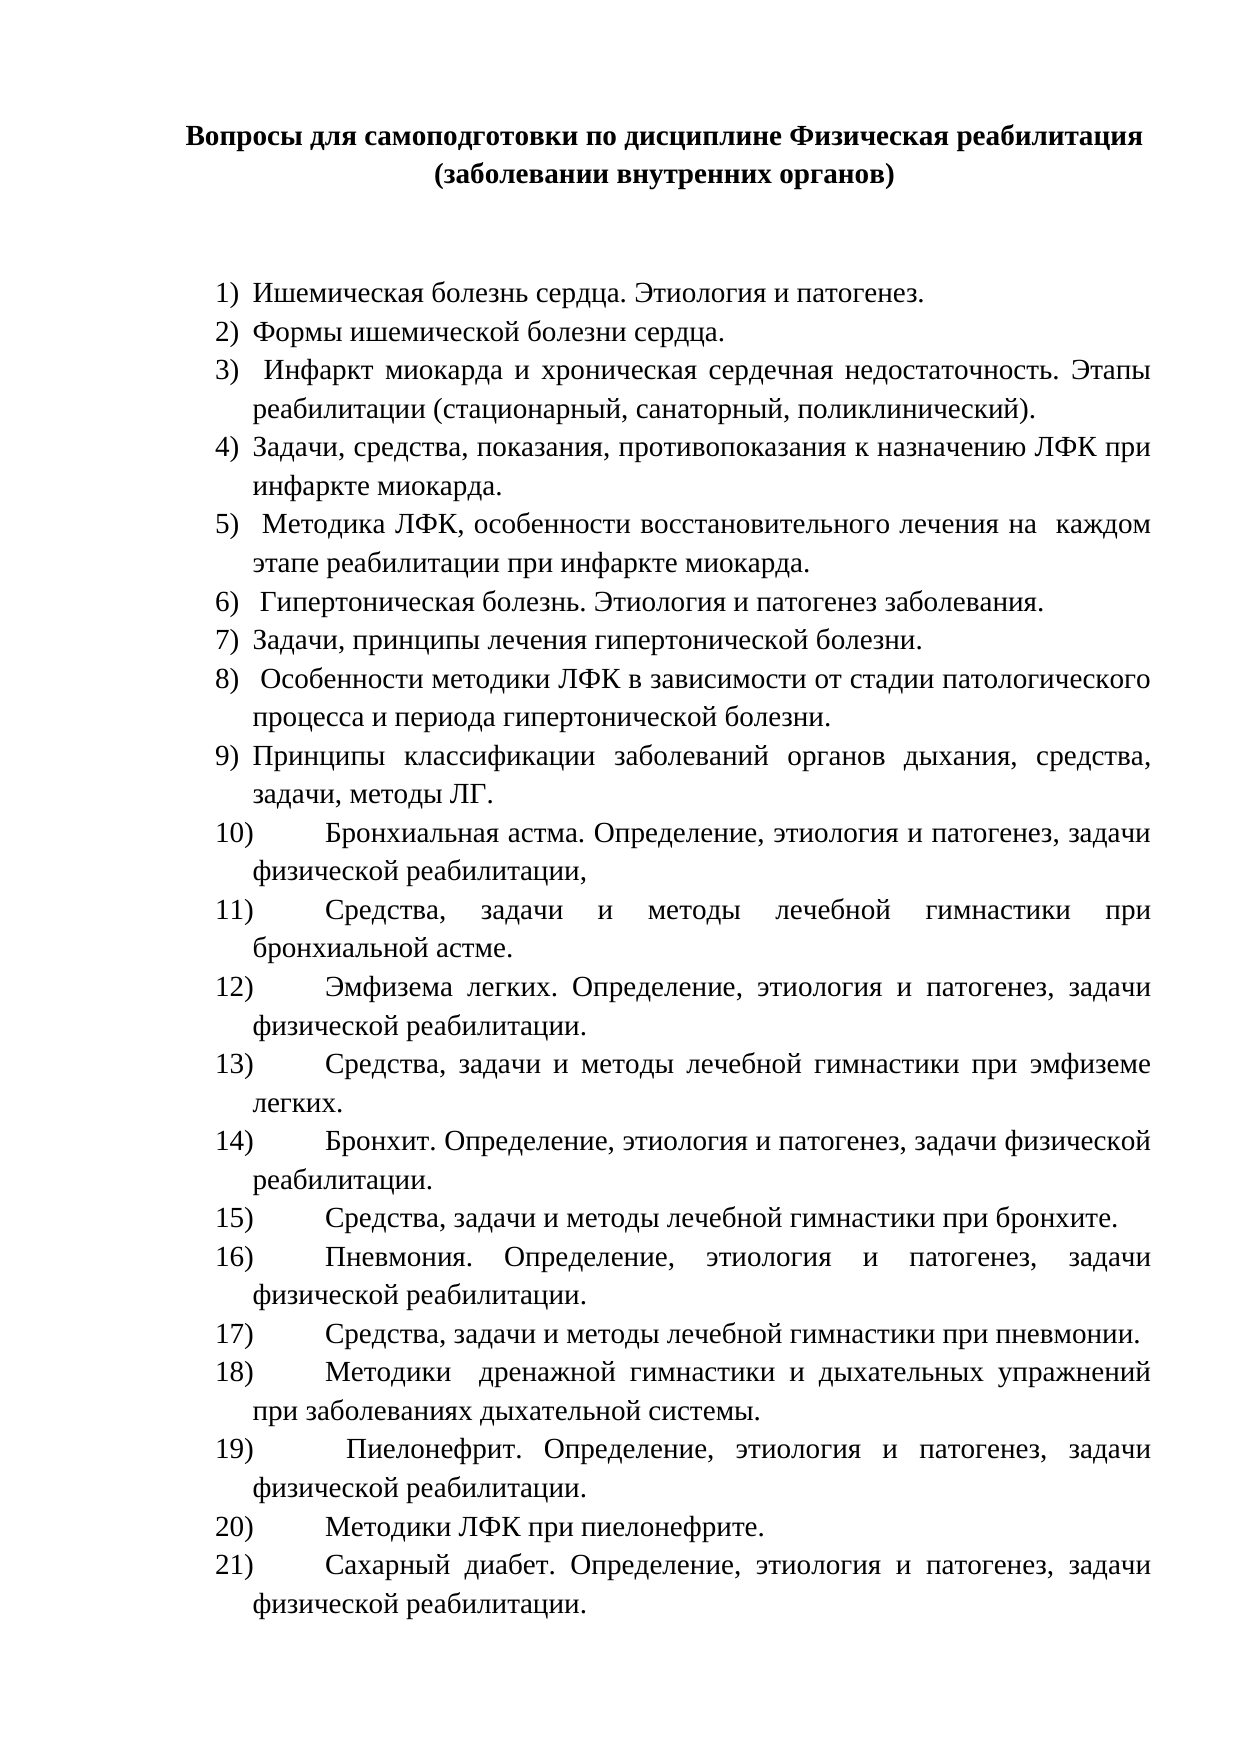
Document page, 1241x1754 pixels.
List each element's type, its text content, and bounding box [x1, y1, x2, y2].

list Пиелонефрит. Определение, этиология и патогенез, задачи физической реабилитации. [215, 1432, 1152, 1504]
list Методики дренажной гимнастики и дыхательных упражнений при заболеваниях дыхательной системы. [215, 1354, 1152, 1427]
list Бронхиальная астма. Определение, этиология и патогенез, задачи физической реабилитации, [215, 815, 1152, 887]
list Средства, задачи и методы лечебной гимнастики при пневмонии. [215, 1316, 1152, 1349]
list Сахарный диабет. Определение, этиология и патогенез, задачи физической реабилитации. [215, 1547, 1152, 1619]
list Средства, задачи и методы лечебной гимнастики при бронхите. [215, 1200, 1152, 1234]
list Задачи, средства, показания, противопоказания к назначению ЛФК при инфаркте миокарда. [215, 429, 1152, 502]
list Формы ишемической болезни сердца. [215, 314, 1152, 347]
list Принципы классификации заболеваний органов дыхания, средства, задачи, методы ЛГ. [215, 738, 1152, 810]
list Эмфизема легких. Определение, этиология и патогенез, задачи физической реабилитации. [215, 969, 1152, 1041]
list Особенности методики ЛФК в зависимости от стадии патологического процесса и периода гипертонической болезни. [215, 661, 1152, 733]
list Гипертоническая болезнь. Этиология и патогенез заболевания. [215, 584, 1152, 617]
list Методики ЛФК при пиелонефрите. [215, 1509, 1152, 1542]
list Средства, задачи и методы лечебной гимнастики при эмфиземе легких. [215, 1046, 1152, 1118]
list Ишемическая болезнь сердца. Этиология и патогенез. [215, 275, 1152, 309]
list Бронхит. Определение, этиология и патогенез, задачи физической реабилитации. [215, 1123, 1152, 1195]
text Вопросы для самоподготовки по дисциплине Физическая реабилитация (заболевании внутренних органов) [177, 118, 1152, 190]
list Методика ЛФК, особенности восстановительного лечения на каждом этапе реабилитации при инфаркте миокарда. [215, 507, 1152, 579]
list Инфаркт миокарда и хроническая сердечная недостаточность. Этапы реабилитации (стационарный, санаторный, поликлинический). [215, 352, 1152, 424]
list Задачи, принципы лечения гипертонической болезни. [215, 622, 1152, 656]
list Пневмония. Определение, этиология и патогенез, задачи физической реабилитации. [215, 1239, 1152, 1311]
list Средства, задачи и методы лечебной гимнастики при бронхиальной астме. [215, 892, 1152, 964]
